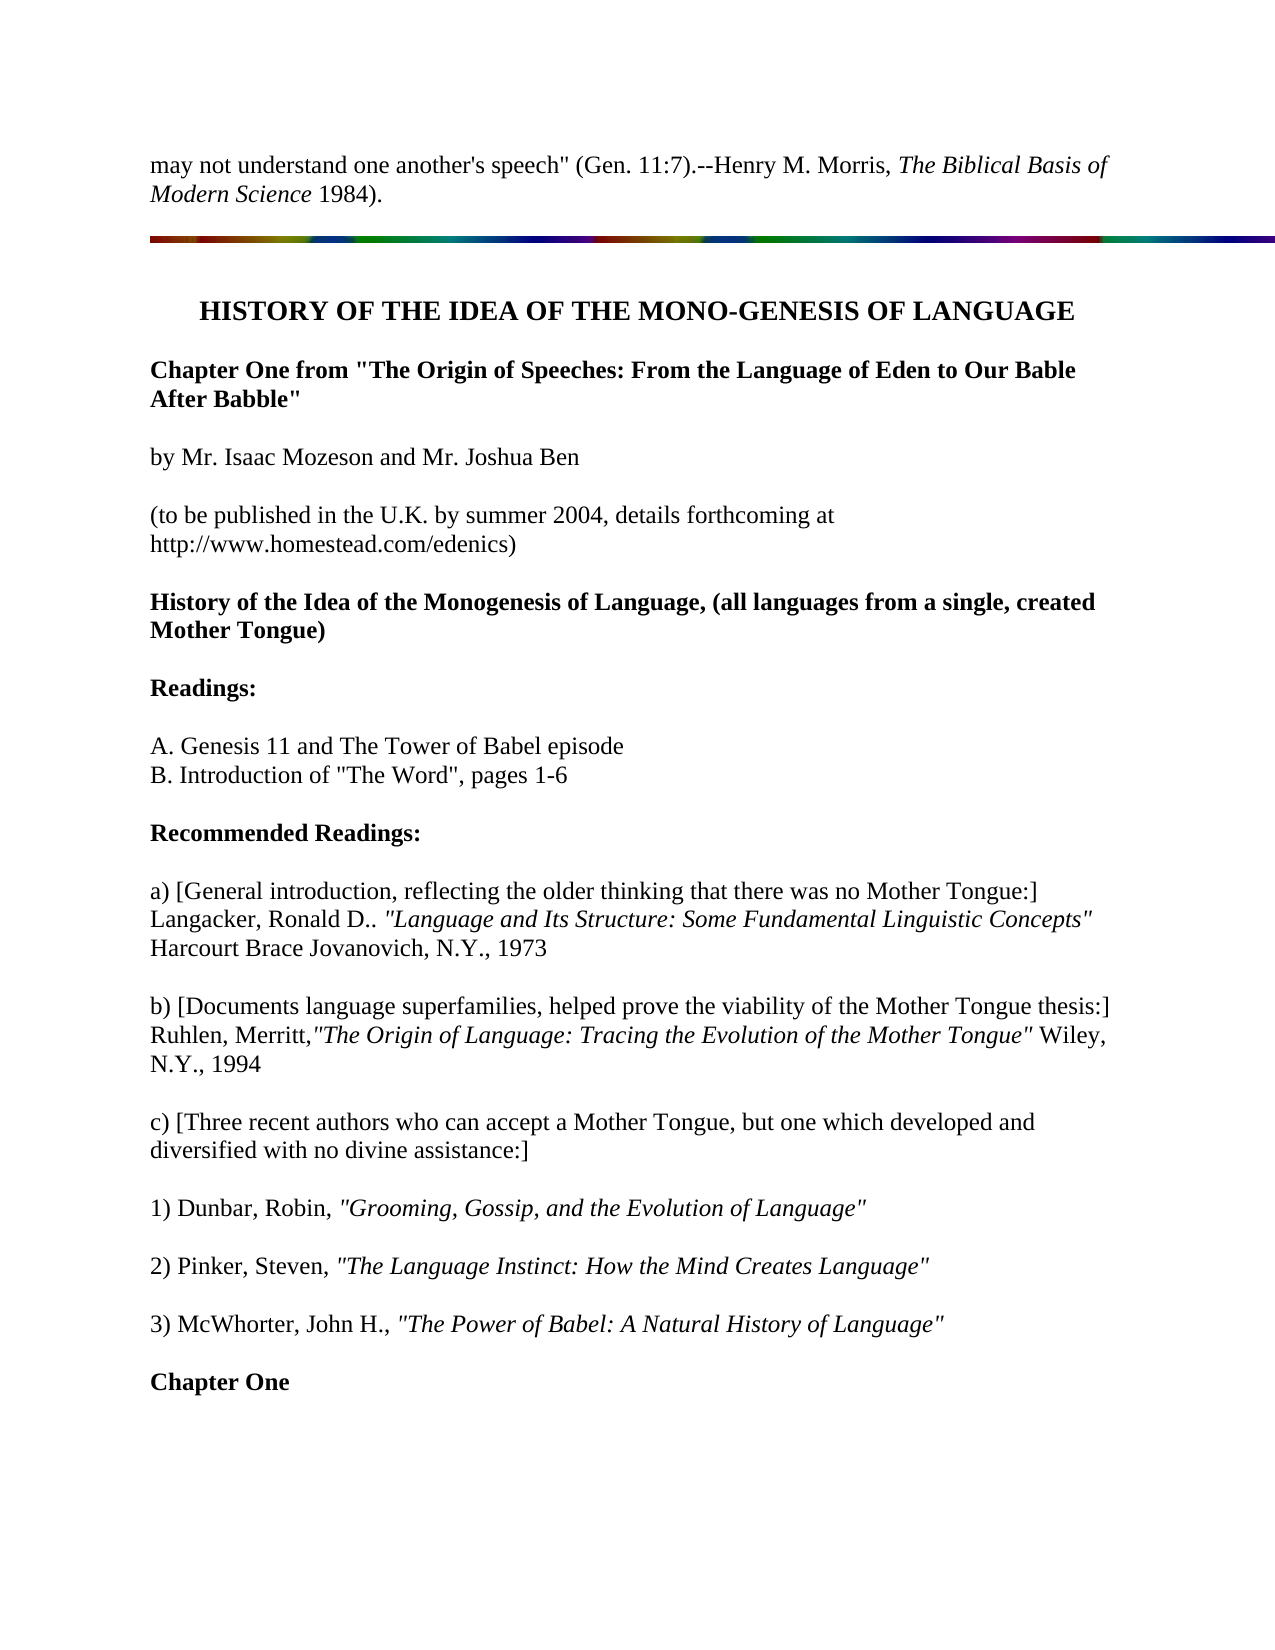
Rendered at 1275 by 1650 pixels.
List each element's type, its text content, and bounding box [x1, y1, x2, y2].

text by Mr. Isaac Mozeson and Mr. Joshua Ben [150, 442, 1125, 471]
text Recommended Readings: [150, 818, 1125, 847]
text a) [General introduction, reflecting the older thinking that there was no Mother Tongue:] Langacker, Ronald D.. "Language and Its Structure: Some Fundamental Linguistic Concepts" Harcourt Brace Jovanovich, N.Y., 1973 [150, 876, 1125, 962]
text A. Genesis 11 and The Tower of Babel episode B. Introduction of "The Word", pages 1-6 [150, 731, 1125, 789]
text (to be published in the U.K. by summer 2004, details forthcoming at http://www.homestead.com/edenics) [150, 500, 1125, 557]
text 3) McWhorter, John H., "The Power of Babel: A Natural History of Language" [150, 1309, 1125, 1338]
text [150, 150, 1125, 207]
picture [150, 236, 464, 243]
picture [1173, 236, 1275, 243]
picture [479, 236, 859, 243]
text 2) Pinker, Steven, "The Language Instinct: How the Mind Creates Language" [150, 1251, 1125, 1280]
text 1) Dunbar, Robin, "Grooming, Gossip, and the Evolution of Language" [150, 1193, 1125, 1222]
text Chapter One from "The Origin of Speeches: From the Language of Eden to Our Bable After Babble" [150, 355, 1125, 413]
text Readings: [150, 673, 1125, 702]
text HISTORY OF THE IDEA OF THE MONO-GENESIS OF LANGUAGE [150, 294, 1125, 326]
text c) [Three recent authors who can accept a Mother Tongue, but one which developed and diversified with no divine assistance:] [150, 1107, 1125, 1164]
text b) [Documents language superfamilies, helped prove the viability of the Mother Tongue thesis:] Ruhlen, Merritt,"The Origin of Language: Tracing the Evolution of the Mother Tongue" Wiley, N.Y., 1994 [150, 991, 1125, 1077]
text History of the Idea of the Monogenesis of Language, (all languages from a single, created Mother Tongue) [150, 587, 1125, 644]
picture [874, 236, 1156, 243]
text Chapter One [150, 1367, 1125, 1396]
